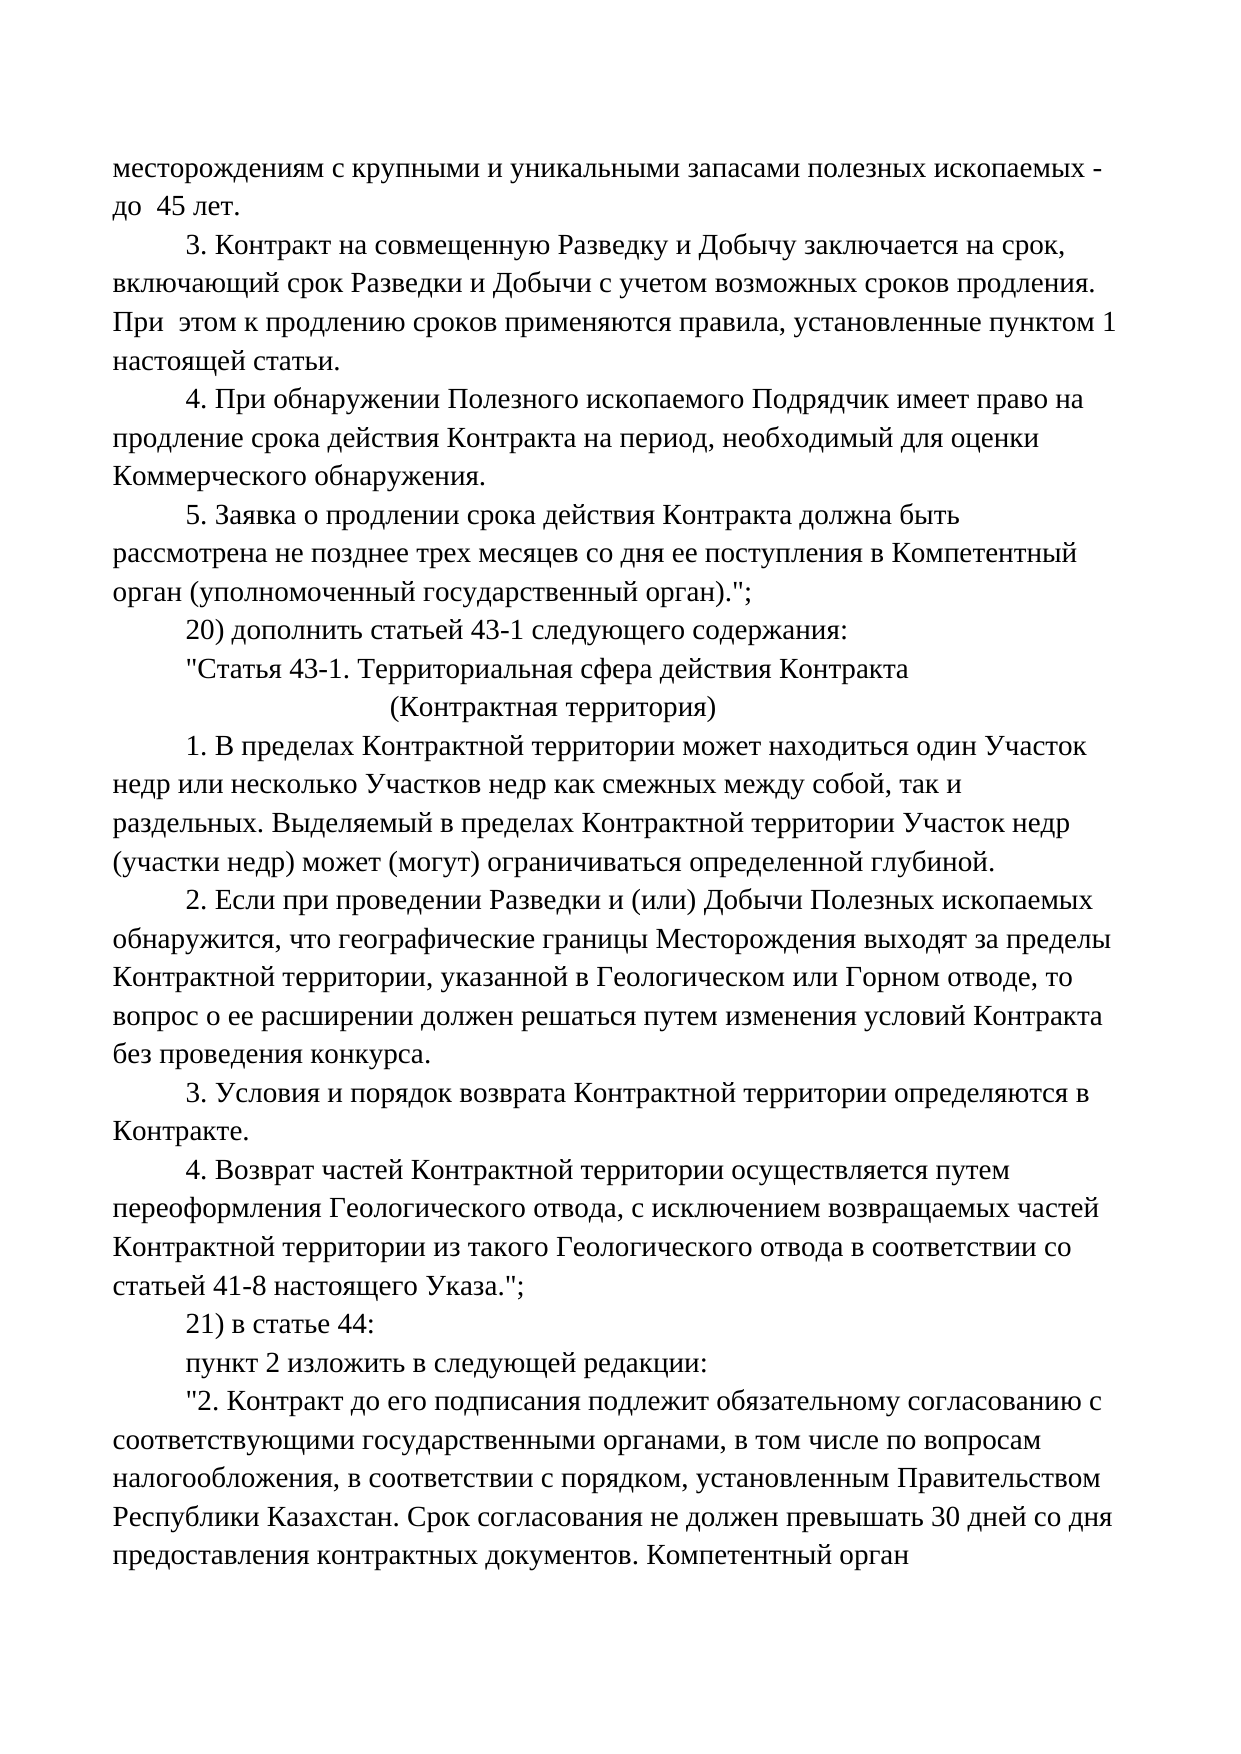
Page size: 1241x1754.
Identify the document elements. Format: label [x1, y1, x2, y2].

text [112, 150, 1128, 1571]
